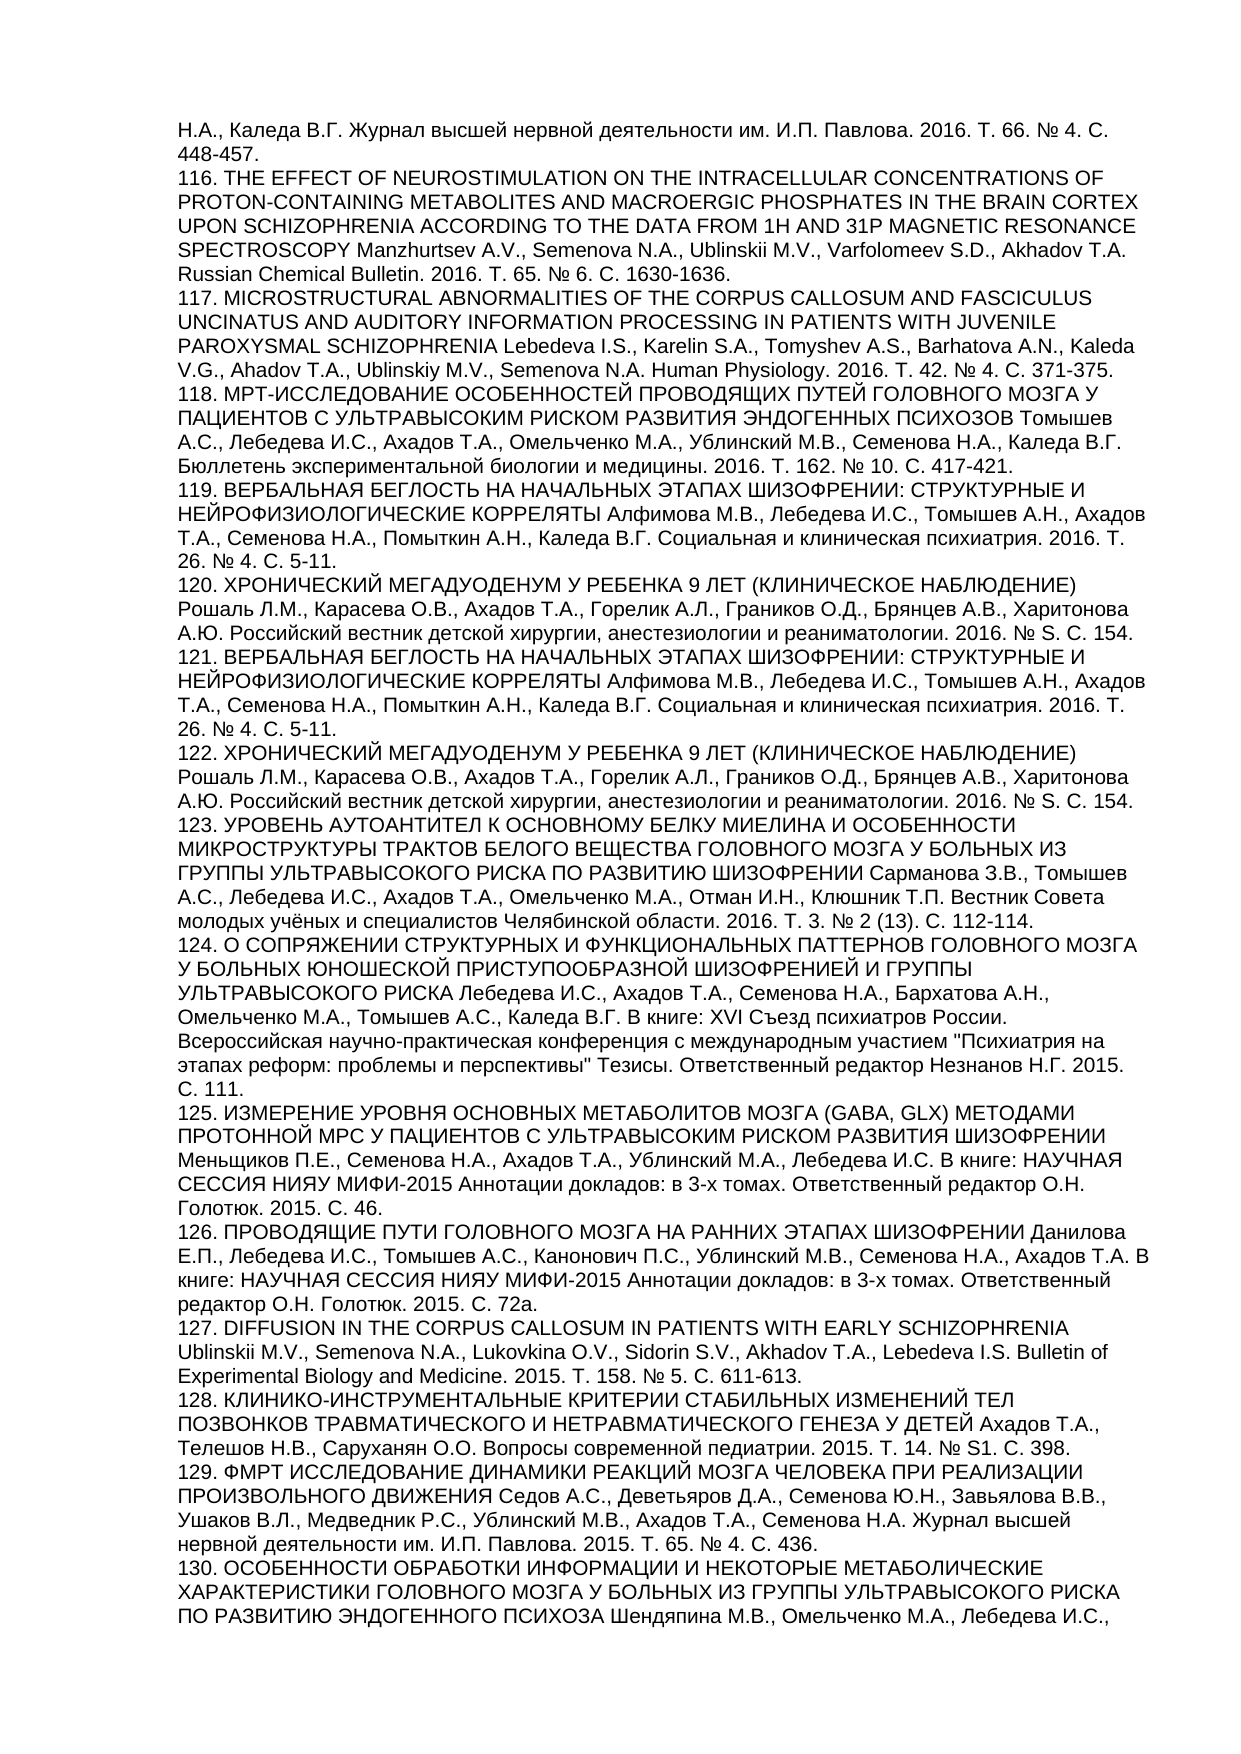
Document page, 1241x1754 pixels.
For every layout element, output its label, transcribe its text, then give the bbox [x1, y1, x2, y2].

text 123. УРОВЕНЬ АУТОАНТИТЕЛ К ОСНОВНОМУ БЕЛКУ МИЕЛИНА И ОСОБЕННОСТИ МИКРОСТРУКТУРЫ ТРАКТОВ БЕЛОГО ВЕЩЕСТВА ГОЛОВНОГО МОЗГА У БОЛЬНЫХ ИЗ ГРУППЫ УЛЬТРАВЫСОКОГО РИСКА ПО РАЗВИТИЮ ШИЗОФРЕНИИ Сарманова З.В., Томышев А.С., Лебедева И.С., Ахадов Т.А., Омельченко М.А., Отман И.Н., Клюшник Т.П. Вестник Совета молодых учёных и специалистов Челябинской области. 2016. Т. 3. № 2 (13). С. 112-114. [177, 813, 1152, 933]
text 124. О СОПРЯЖЕНИИ СТРУКТУРНЫХ И ФУНКЦИОНАЛЬНЫХ ПАТТЕРНОВ ГОЛОВНОГО МОЗГА У БОЛЬНЫХ ЮНОШЕСКОЙ ПРИСТУПООБРАЗНОЙ ШИЗОФРЕНИЕЙ И ГРУППЫ УЛЬТРАВЫСОКОГО РИСКА Лебедева И.С., Ахадов Т.А., Семенова Н.А., Бархатова А.Н., Омельченко М.А., Томышев А.С., Каледа В.Г. В книге: XVI Съезд психиатров России. Всероссийская научно-практическая конференция с международным участием "Психиатрия на этапах реформ: проблемы и перспективы" Тезисы. Ответственный редактор Незнанов Н.Г. 2015. С. 111. [177, 933, 1152, 1100]
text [177, 1556, 1152, 1627]
text 117. MICROSTRUCTURAL ABNORMALITIES OF THE CORPUS CALLOSUM AND FASCICULUS UNCINATUS AND AUDITORY INFORMATION PROCESSING IN PATIENTS WITH JUVENILE PAROXYSMAL SCHIZOPHRENIA Lebedeva I.S., Karelin S.A., Tomyshev A.S., Barhatova A.N., Kaleda V.G., Ahadov T.A., Ublinskiy M.V., Semenova N.A. Human Physiology. 2016. Т. 42. № 4. С. 371-375. [177, 286, 1152, 382]
text 116. THE EFFECT OF NEUROSTIMULATION ON THE INTRACELLULAR CONCENTRATIONS OF PROTON-CONTAINING METABOLITES AND MACROERGIC PHOSPHATES IN THE BRAIN CORTEX UPON SCHIZOPHRENIA ACCORDING TO THE DATA FROM 1H AND 31P MAGNETIC RESONANCE SPECTROSCOPY Manzhurtsev A.V., Semenova N.A., Ublinskii M.V., Varfolomeev S.D., Akhadov T.A. Russian Chemical Bulletin. 2016. Т. 65. № 6. С. 1630-1636. [177, 166, 1152, 286]
text 119. ВЕРБАЛЬНАЯ БЕГЛОСТЬ НА НАЧАЛЬНЫХ ЭТАПАХ ШИЗОФРЕНИИ: СТРУКТУРНЫЕ И НЕЙРОФИЗИОЛОГИЧЕСКИЕ КОРРЕЛЯТЫ Алфимова М.В., Лебедева И.С., Томышев А.Н., Ахадов Т.А., Семенова Н.А., Помыткин А.Н., Каледа В.Г. Социальная и клиническая психиатрия. 2016. Т. 26. № 4. С. 5-11. [177, 477, 1152, 573]
text 128. КЛИНИКО-ИНСТРУМЕНТАЛЬНЫЕ КРИТЕРИИ СТАБИЛЬНЫХ ИЗМЕНЕНИЙ ТЕЛ ПОЗВОНКОВ ТРАВМАТИЧЕСКОГО И НЕТРАВМАТИЧЕСКОГО ГЕНЕЗА У ДЕТЕЙ Ахадов Т.А., Телешов Н.В., Саруханян О.О. Вопросы современной педиатрии. 2015. Т. 14. № S1. С. 398. [177, 1388, 1152, 1460]
text 118. МРТ-ИССЛЕДОВАНИЕ ОСОБЕННОСТЕЙ ПРОВОДЯЩИХ ПУТЕЙ ГОЛОВНОГО МОЗГА У ПАЦИЕНТОВ С УЛЬТРАВЫСОКИМ РИСКОМ РАЗВИТИЯ ЭНДОГЕННЫХ ПСИХОЗОВ Томышев А.С., Лебедева И.С., Ахадов Т.А., Омельченко М.А., Ублинский М.В., Семенова Н.А., Каледа В.Г. Бюллетень экспериментальной биологии и медицины. 2016. Т. 162. № 10. С. 417-421. [177, 382, 1152, 477]
text 120. ХРОНИЧЕСКИЙ МЕГАДУОДЕНУМ У РЕБЕНКА 9 ЛЕТ (КЛИНИЧЕСКОЕ НАБЛЮДЕНИЕ) Рошаль Л.М., Карасева О.В., Ахадов Т.А., Горелик А.Л., Граников О.Д., Брянцев А.В., Харитонова А.Ю. Российский вестник детской хирургии, анестезиологии и реаниматологии. 2016. № S. С. 154. [177, 573, 1152, 645]
text 121. ВЕРБАЛЬНАЯ БЕГЛОСТЬ НА НАЧАЛЬНЫХ ЭТАПАХ ШИЗОФРЕНИИ: СТРУКТУРНЫЕ И НЕЙРОФИЗИОЛОГИЧЕСКИЕ КОРРЕЛЯТЫ Алфимова М.В., Лебедева И.С., Томышев А.Н., Ахадов Т.А., Семенова Н.А., Помыткин А.Н., Каледа В.Г. Социальная и клиническая психиатрия. 2016. Т. 26. № 4. С. 5-11. [177, 645, 1152, 741]
text 129. ФМРТ ИССЛЕДОВАНИЕ ДИНАМИКИ РЕАКЦИЙ МОЗГА ЧЕЛОВЕКА ПРИ РЕАЛИЗАЦИИ ПРОИЗВОЛЬНОГО ДВИЖЕНИЯ Седов А.С., Деветьяров Д.А., Семенова Ю.Н., Завьялова В.В., Ушаков В.Л., Медведник Р.С., Ублинский М.В., Ахадов Т.А., Семенова Н.А. Журнал высшей нервной деятельности им. И.П. Павлова. 2015. Т. 65. № 4. С. 436. [177, 1460, 1152, 1556]
text 126. ПРОВОДЯЩИЕ ПУТИ ГОЛОВНОГО МОЗГА НА РАННИХ ЭТАПАХ ШИЗОФРЕНИИ Данилова Е.П., Лебедева И.С., Томышев А.С., Канонович П.С., Ублинский М.В., Семенова Н.А., Ахадов Т.А. В книге: НАУЧНАЯ СЕССИЯ НИЯУ МИФИ-2015 Аннотации докладов: в 3-х томах. Ответственный редактор О.Н. Голотюк. 2015. С. 72a. [177, 1220, 1152, 1316]
text 122. ХРОНИЧЕСКИЙ МЕГАДУОДЕНУМ У РЕБЕНКА 9 ЛЕТ (КЛИНИЧЕСКОЕ НАБЛЮДЕНИЕ) Рошаль Л.М., Карасева О.В., Ахадов Т.А., Горелик А.Л., Граников О.Д., Брянцев А.В., Харитонова А.Ю. Российский вестник детской хирургии, анестезиологии и реаниматологии. 2016. № S. С. 154. [177, 741, 1152, 813]
text 125. ИЗМЕРЕНИЕ УРОВНЯ ОСНОВНЫХ МЕТАБОЛИТОВ МОЗГА (GABA, GLX) МЕТОДАМИ ПРОТОННОЙ МРС У ПАЦИЕНТОВ С УЛЬТРАВЫСОКИМ РИСКОМ РАЗВИТИЯ ШИЗОФРЕНИИ Меньщиков П.Е., Семенова Н.А., Ахадов Т.А., Ублинский М.А., Лебедева И.С. В книге: НАУЧНАЯ СЕССИЯ НИЯУ МИФИ-2015 Аннотации докладов: в 3-х томах. Ответственный редактор О.Н. Голотюк. 2015. С. 46. [177, 1100, 1152, 1220]
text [177, 118, 1152, 166]
text 127. DIFFUSION IN THE CORPUS CALLOSUM IN PATIENTS WITH EARLY SCHIZOPHRENIA Ublinskii M.V., Semenova N.A., Lukovkina O.V., Sidorin S.V., Akhadov T.A., Lebedeva I.S. Bulletin of Experimental Biology and Medicine. 2015. Т. 158. № 5. С. 611-613. [177, 1316, 1152, 1388]
